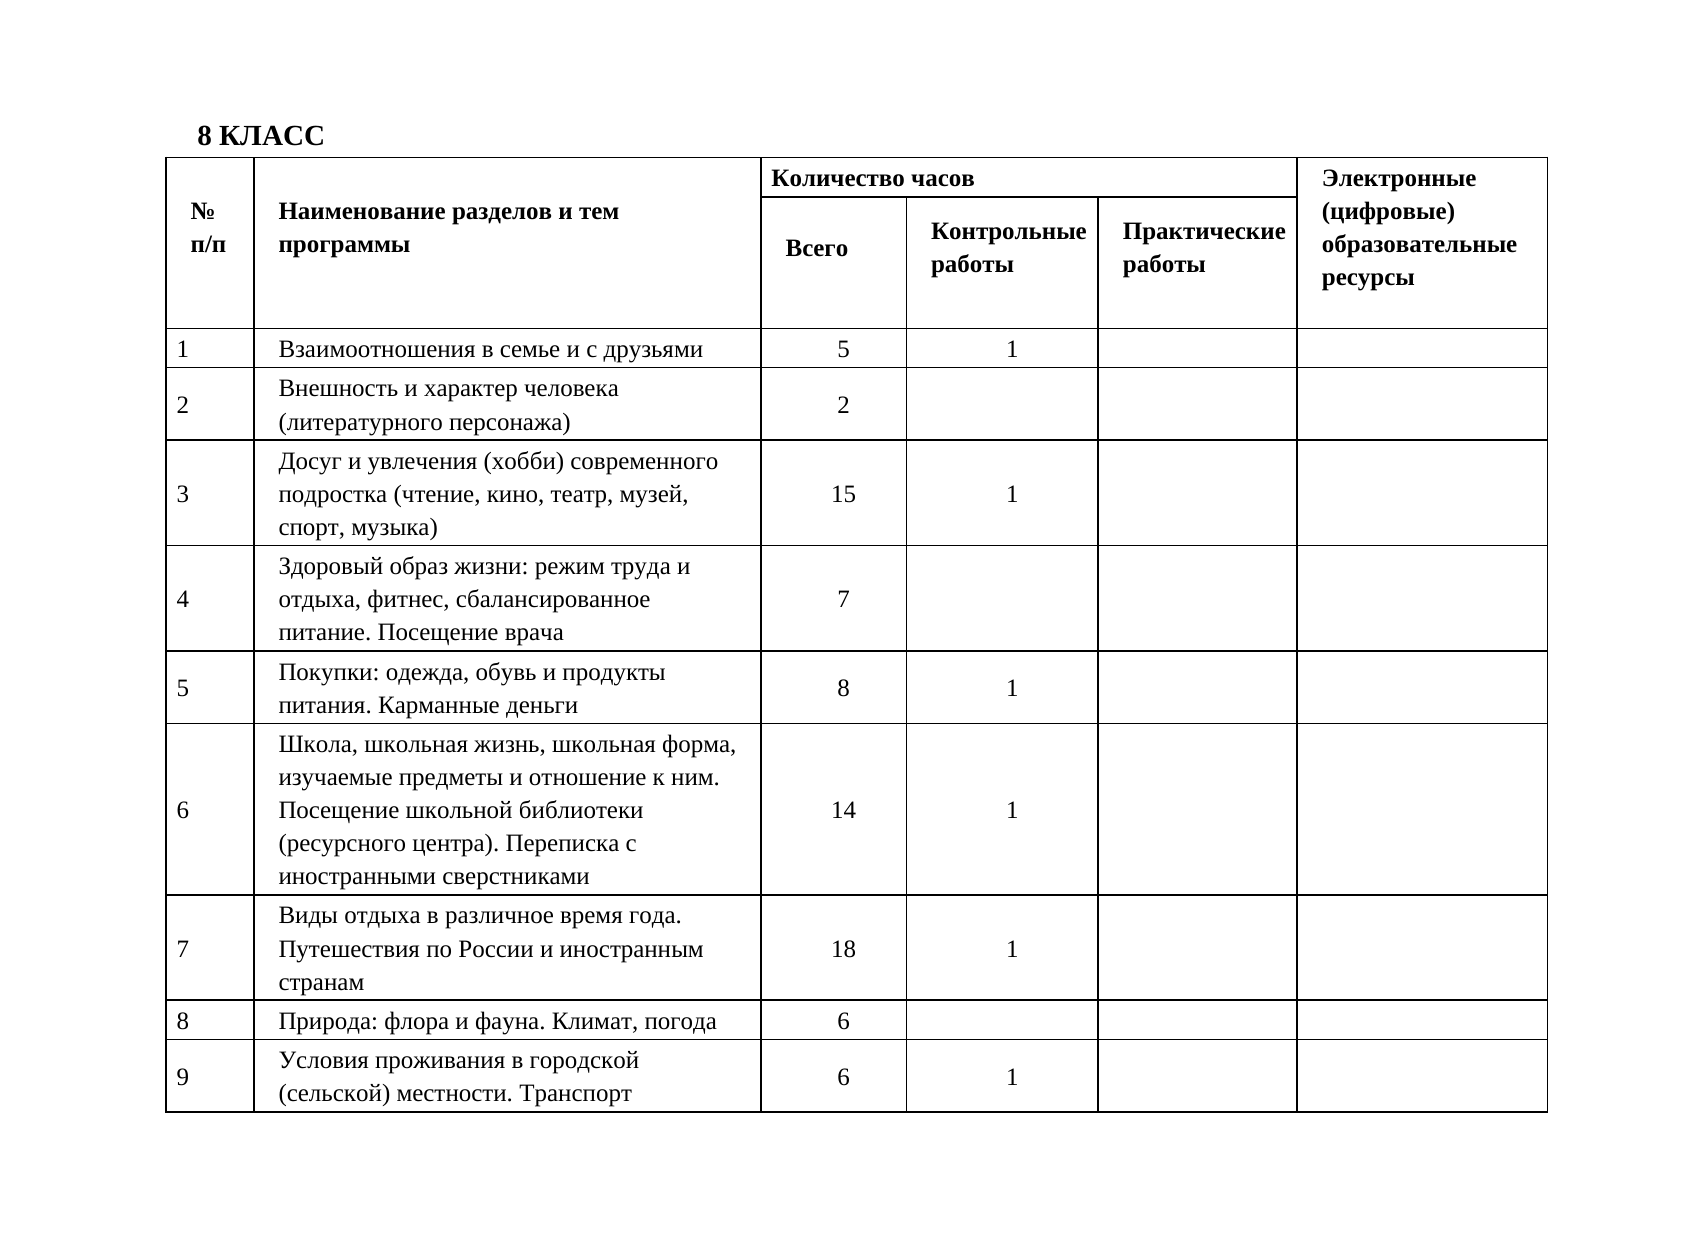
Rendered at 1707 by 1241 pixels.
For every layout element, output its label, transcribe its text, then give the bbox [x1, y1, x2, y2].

table_cell 6 [167, 724, 253, 894]
table_cell [1099, 441, 1296, 544]
table_cell 8 [762, 652, 906, 722]
table_cell Виды отдыха в различное время года. Путешествия по России и иностранным странам [255, 896, 760, 999]
table_cell [1298, 546, 1547, 650]
table_cell 3 [167, 441, 253, 544]
table_cell 5 [762, 329, 906, 367]
table_cell Здоровый образ жизни: режим труда и отдыха, фитнес, сбалансированное питание. Посещение врача [255, 546, 760, 650]
table_cell 7 [167, 896, 253, 999]
text 8 КЛАСС [190, 118, 1618, 152]
table_cell [1099, 1040, 1296, 1111]
table_cell Природа: флора и фауна. Климат, погода [255, 1001, 760, 1039]
table_header Количество часов [762, 158, 1296, 196]
table_cell [1099, 368, 1296, 439]
table_cell [1099, 652, 1296, 722]
table_cell [1298, 368, 1547, 439]
table_cell 1 [167, 329, 253, 367]
table_cell 1 [907, 441, 1097, 544]
table_cell [907, 546, 1097, 650]
table_cell [1298, 652, 1547, 722]
table_cell [1298, 1001, 1547, 1039]
table_cell 1 [907, 652, 1097, 722]
table_cell [1298, 441, 1547, 544]
table_cell Практические работы [1099, 198, 1296, 327]
table_cell Внешность и характер человека (литературного персонажа) [255, 368, 760, 439]
table_cell Школа, школьная жизнь, школьная форма, изучаемые предметы и отношение к ним. Посещение школьной библиотеки (ресурсного центра). Переписка с иностранными сверстниками [255, 724, 760, 894]
table_cell [1099, 329, 1296, 367]
table_cell Условия проживания в городской (сельской) местности. Транспорт [255, 1040, 760, 1111]
table_cell [1099, 1001, 1296, 1039]
table_cell 5 [167, 652, 253, 722]
table_cell [1099, 546, 1296, 650]
table_cell Покупки: одежда, обувь и продукты питания. Карманные деньги [255, 652, 760, 722]
table_cell 1 [907, 724, 1097, 894]
table_cell [1298, 896, 1547, 999]
table_cell 1 [907, 896, 1097, 999]
table_cell 15 [762, 441, 906, 544]
table_cell 7 [762, 546, 906, 650]
table_cell 4 [167, 546, 253, 650]
table_cell Всего [762, 198, 906, 327]
table_cell [907, 1001, 1097, 1039]
table_cell 6 [762, 1040, 906, 1111]
table_cell 2 [167, 368, 253, 439]
table_header Электронные (цифровые) образовательные ресурсы [1298, 158, 1547, 327]
table_cell 18 [762, 896, 906, 999]
table_cell 14 [762, 724, 906, 894]
table_cell [1298, 724, 1547, 894]
table_cell 9 [167, 1040, 253, 1111]
table_cell 8 [167, 1001, 253, 1039]
table_cell [1298, 1040, 1547, 1111]
table_cell Досуг и увлечения (хобби) современного подростка (чтение, кино, театр, музей, спорт, музыка) [255, 441, 760, 544]
table_cell [1099, 724, 1296, 894]
table_cell 1 [907, 329, 1097, 367]
table_header № п/п [167, 158, 253, 327]
table_cell 2 [762, 368, 906, 439]
table_cell [1099, 896, 1296, 999]
table_cell Взаимоотношения в семье и с друзьями [255, 329, 760, 367]
table_header Наименование разделов и тем программы [255, 158, 760, 327]
table_cell Контрольные работы [907, 198, 1097, 327]
table_cell [1298, 329, 1547, 367]
table_cell [907, 368, 1097, 439]
table_cell 6 [762, 1001, 906, 1039]
table_cell 1 [907, 1040, 1097, 1111]
